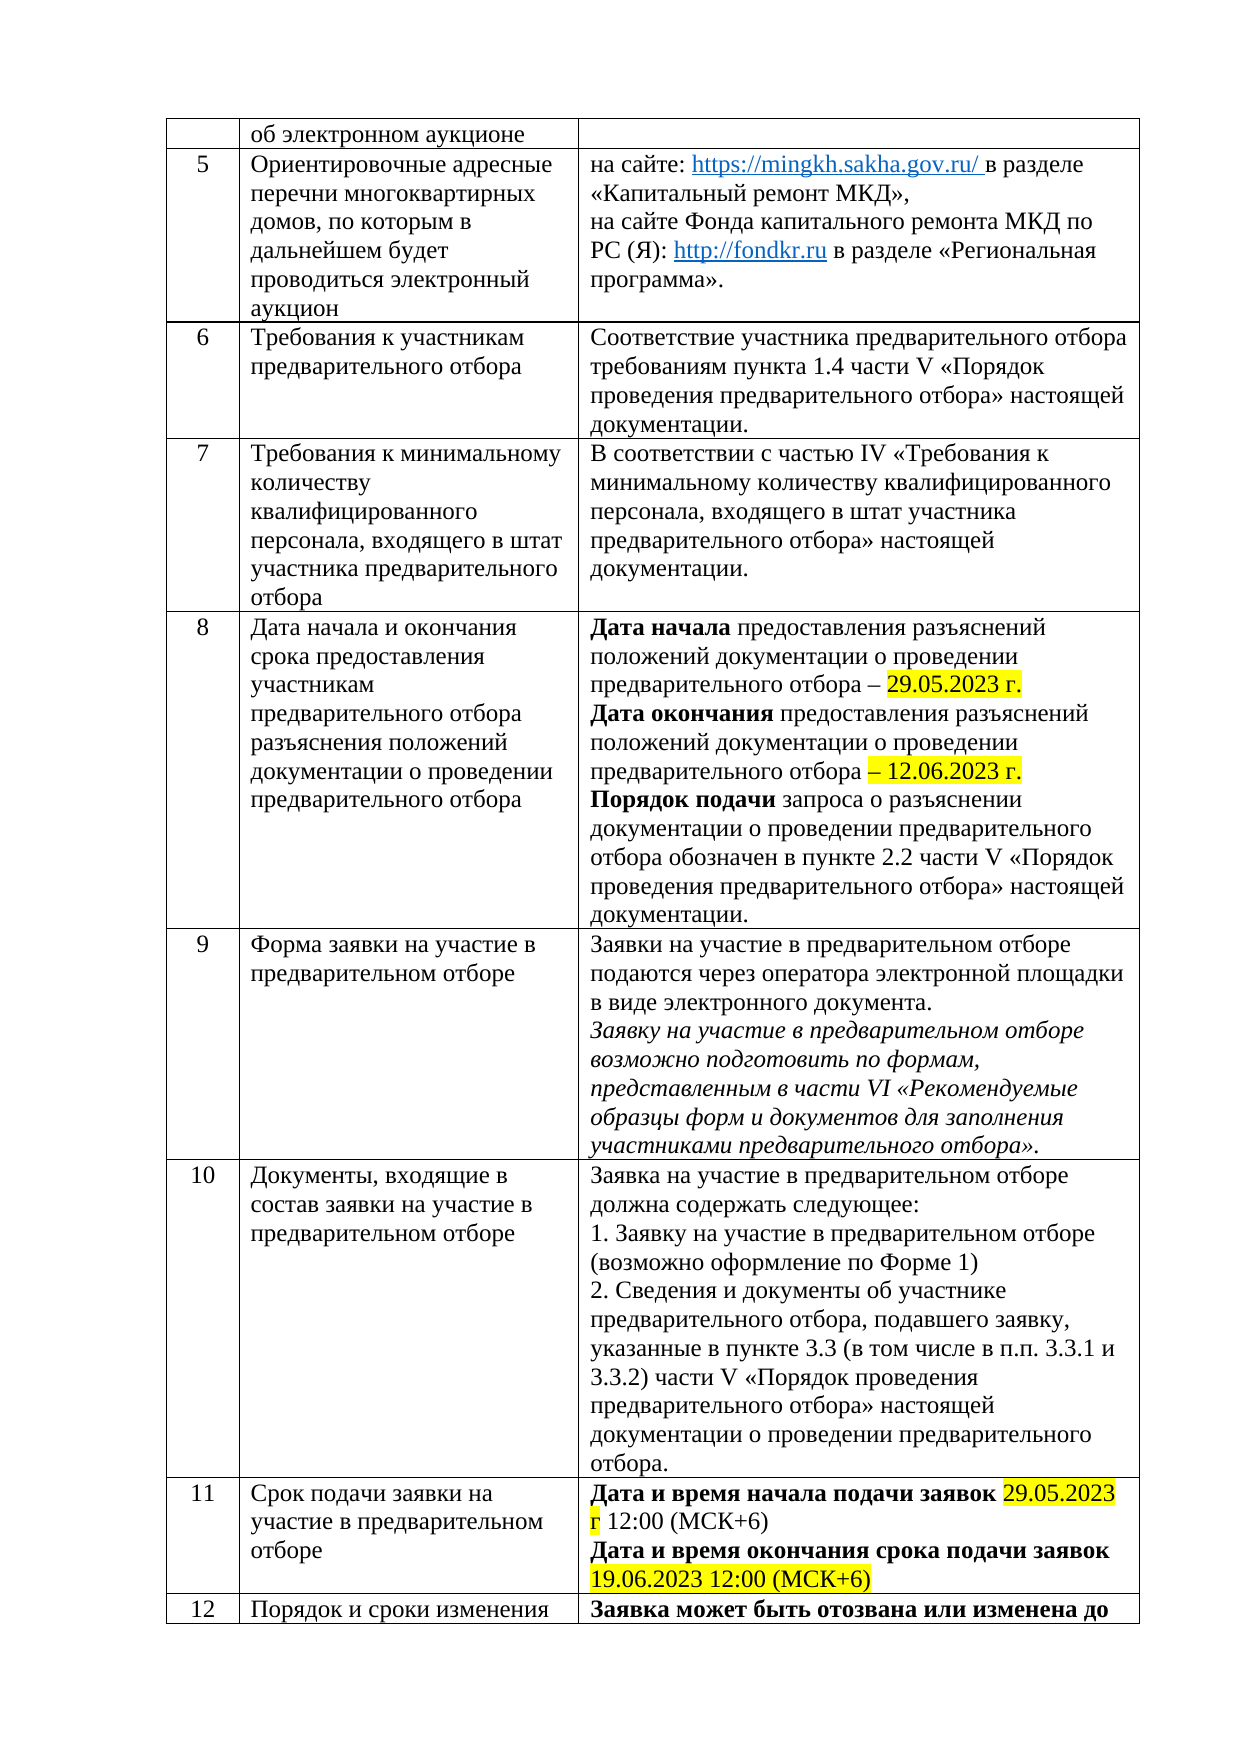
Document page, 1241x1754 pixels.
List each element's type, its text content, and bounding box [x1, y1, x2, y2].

table_cell Ориентировочные адресные перечни многоквартирных домов, по которым в дальнейшем будет проводиться электронный аукцион [240, 149, 578, 321]
table_cell 12 [167, 1594, 239, 1622]
table_cell 9 [167, 929, 239, 1159]
table_cell 7 [167, 439, 239, 611]
table_cell В соответствии с частью IV «Требования к минимальному количеству квалифицированного персонала, входящего в штат участника предварительного отбора» настоящей документации. [579, 439, 1139, 611]
table_cell Заявка на участие в предварительном отборе должна содержать следующее: 1. Заявку на участие в предварительном отборе (возможно оформление по Форме 1) 2. Сведения и документы об участнике предварительного отбора, подавшего заявку, указанные в пункте 3.3 (в том числе в п.п. 3.3.1 и 3.3.2) части V «Порядок проведения предварительного отбора» настоящей документации о проведении предварительного отбора. [579, 1160, 1139, 1477]
table_cell Срок подачи заявки на участие в предварительном отборе [240, 1478, 578, 1593]
table_cell 5 [167, 149, 239, 321]
table_cell Требования к минимальному количеству квалифицированного персонала, входящего в штат участника предварительного отбора [240, 439, 578, 611]
table_cell Соответствие участника предварительного отбора требованиям пункта 1.4 части V «Порядок проведения предварительного отбора» настоящей документации. [579, 323, 1139, 437]
table_cell 8 [167, 612, 239, 928]
table_cell Заявки на участие в предварительном отборе подаются через оператора электронной площадки в виде электронного документа. Заявку на участие в предварительном отборе возможно подготовить по формам, представленным в части VI «Рекомендуемые образцы форм и документов для заполнения участниками предварительного отбора». [579, 929, 1139, 1159]
table_cell Дата начала и окончания срока предоставления участникам предварительного отбора разъяснения положений документации о проведении предварительного отбора [240, 612, 578, 928]
table_cell Требования к участникам предварительного отбора [240, 323, 578, 437]
table_cell Дата начала предоставления разъяснений положений документации о проведении предварительного отбора – 29.05.2023 г. Дата окончания предоставления разъяснений положений документации о проведении предварительного отбора – 12.06.2023 г. Порядок подачи запроса о разъяснении документации о проведении предварительного отбора обозначен в пункте 2.2 части V «Порядок проведения предварительного отбора» настоящей документации. [579, 612, 1139, 928]
table_cell 6 [167, 323, 239, 437]
table_cell Документы, входящие в состав заявки на участие в предварительном отборе [240, 1160, 578, 1477]
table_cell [579, 1594, 1139, 1622]
table_cell Дата и время начала подачи заявок 29.05.2023 г 12:00 (МСК+6) Дата и время окончания срока подачи заявок 19.06.2023 12:00 (МСК+6) [579, 1478, 1139, 1593]
table_cell на сайте: https://mingkh.sakha.gov.ru/ в разделе «Капитальный ремонт МКД», на сайте Фонда капитального ремонта МКД по РС (Я): http://fondkr.ru в разделе «Региональная программа». [579, 149, 1139, 321]
table_cell 11 [167, 1478, 239, 1593]
table_cell 4 [167, 119, 239, 148]
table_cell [579, 119, 1139, 148]
table_cell 10 [167, 1160, 239, 1477]
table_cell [240, 119, 578, 148]
table_cell Форма заявки на участие в предварительном отборе [240, 929, 578, 1159]
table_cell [240, 1594, 578, 1622]
